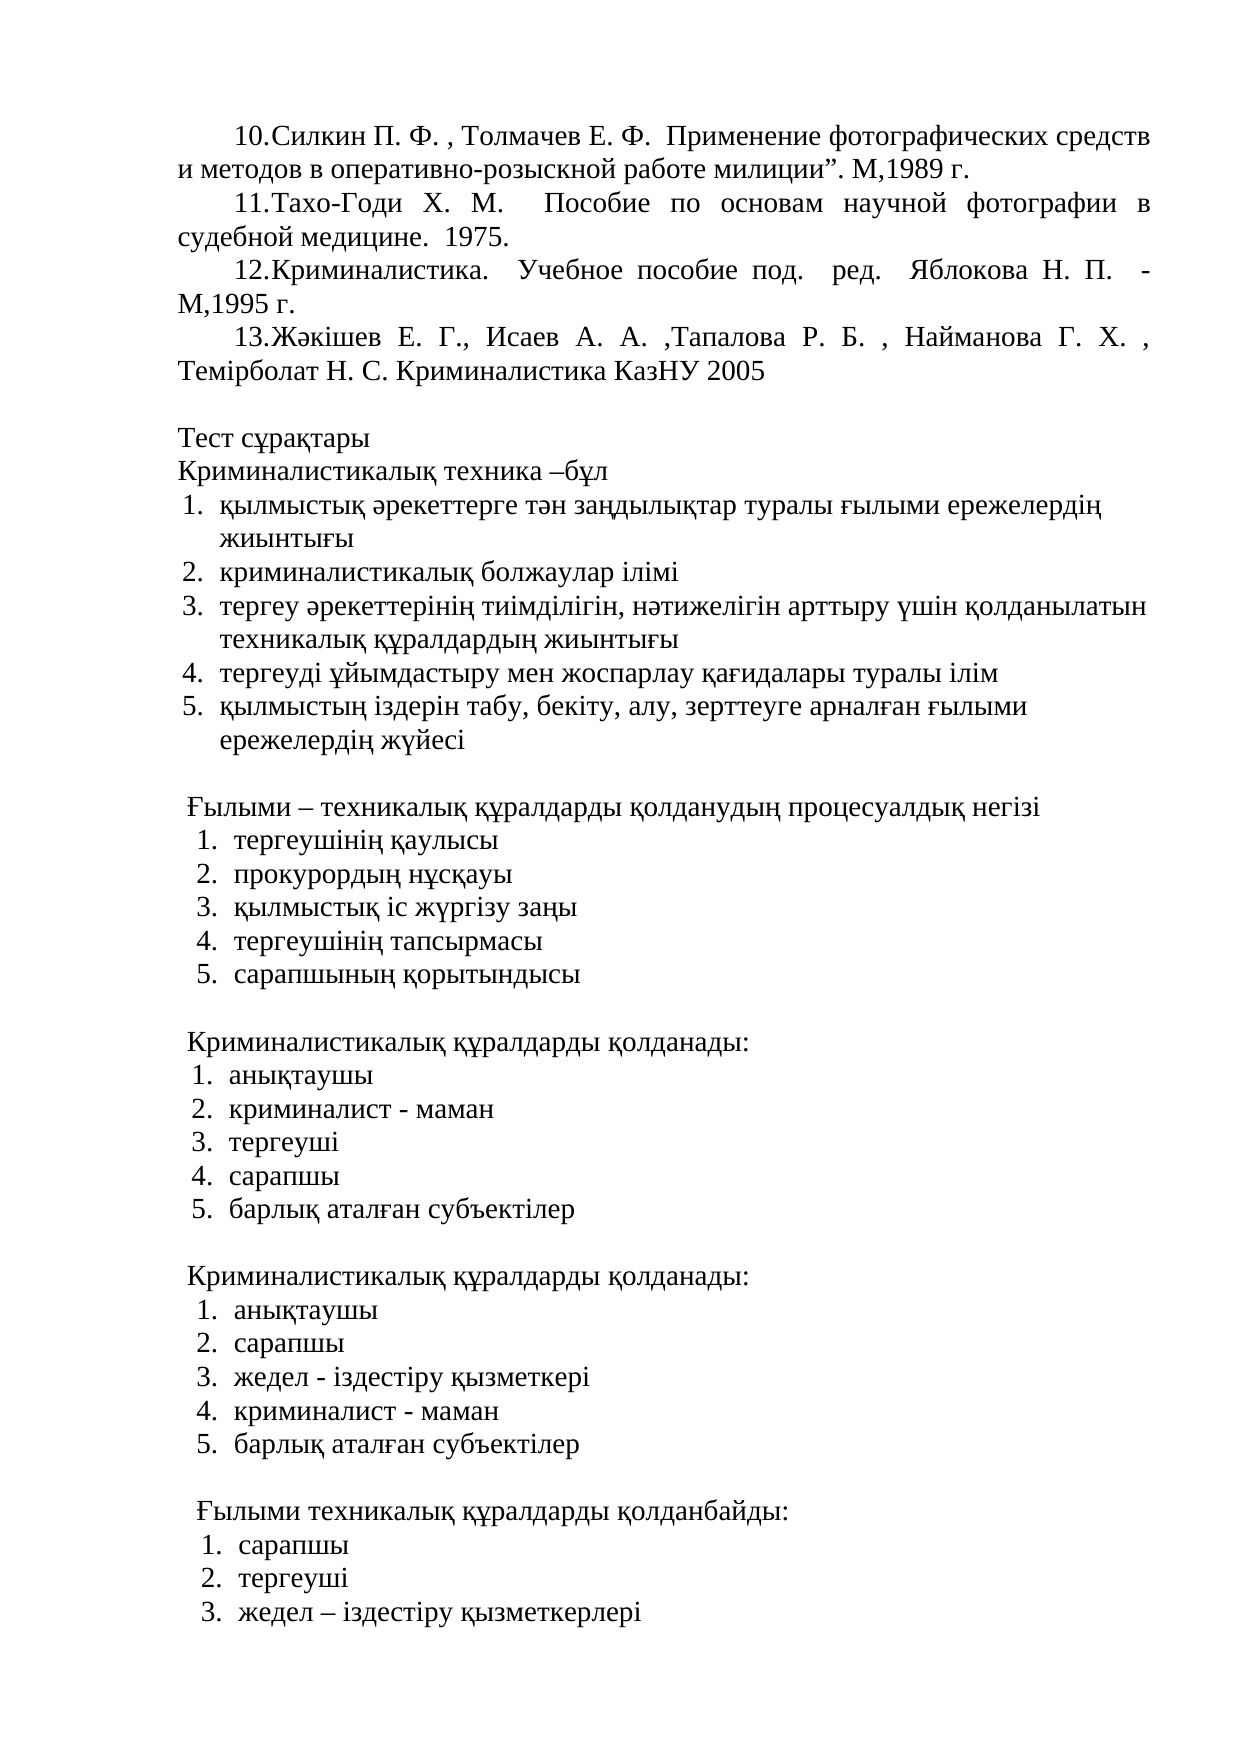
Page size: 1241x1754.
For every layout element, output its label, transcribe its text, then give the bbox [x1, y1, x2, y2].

list сарапшы [196, 1326, 1152, 1359]
list жедел – іздестіру қызметкерлері [201, 1594, 1152, 1627]
list тергеу әрекеттерінің тиімділігін, нәтижелігін арттыру үшін қолданылатын техникалық құралдардың жиынтығы [182, 588, 1152, 655]
text Тест сұрақтары [177, 420, 1152, 453]
list жедел - іздестіру қызметкері [196, 1359, 1152, 1393]
list қылмыстық әрекеттерге тән заңдылықтар туралы ғылыми ережелердің жиынтығы [182, 487, 1152, 554]
list барлық аталған субъектілер [191, 1191, 1152, 1225]
list тергеушінің тапсырмасы [196, 923, 1152, 957]
list криминалист - маман [196, 1393, 1152, 1426]
text Криминалистикалық құралдарды қолданады: [187, 1258, 1152, 1292]
list криминалист - маман [191, 1091, 1152, 1124]
list криминалистикалық болжаулар ілімі [182, 554, 1152, 588]
text Криминалистикалық техника –бұл [177, 453, 1152, 487]
list тергеуші [201, 1560, 1152, 1594]
list анықтаушы [191, 1057, 1152, 1091]
list Тахо-Годи Х. М. Пособие по основам научной фотографии в судебной медицине. 1975. [177, 185, 1152, 252]
list анықтаушы [196, 1292, 1152, 1326]
list қылмыстық іс жүргізу заңы [196, 889, 1152, 923]
list тергеушінің қаулысы [196, 822, 1152, 856]
text Ғылыми – техникалық құралдарды қолданудың процесуалдық негізі [187, 789, 1152, 822]
list Жәкішев Е. Г., Исаев А. А. ,Тапалова Р. Б. , Найманова Г. Х. , Темірболат Н. С. Криминалистика КазНУ 2005 [177, 319, 1152, 386]
text Криминалистикалық құралдарды қолданады: [187, 1024, 1152, 1057]
list сарапшының қорытындысы [196, 957, 1152, 990]
list прокурордың нұсқауы [196, 856, 1152, 889]
list Силкин П. Ф. , Толмачев Е. Ф. Применение фотографических средств и методов в оперативно-розыскной работе милиции”. М,1989 г. [177, 118, 1152, 185]
text Ғылыми техникалық құралдарды қолданбайды: [196, 1493, 1152, 1527]
list барлық аталған субъектілер [196, 1426, 1152, 1460]
list тергеуші [191, 1124, 1152, 1158]
list сарапшы [191, 1158, 1152, 1191]
list қылмыстың іздерін табу, бекіту, алу, зерттеуге арналған ғылыми ережелердің жүйесі [182, 688, 1152, 755]
list сарапшы [201, 1527, 1152, 1560]
list Криминалистика. Учебное пособие под. ред. Яблокова Н. П. -М,1995 г. [177, 252, 1152, 319]
list тергеуді ұйымдастыру мен жоспарлау қағидалары туралы ілім [182, 655, 1152, 688]
